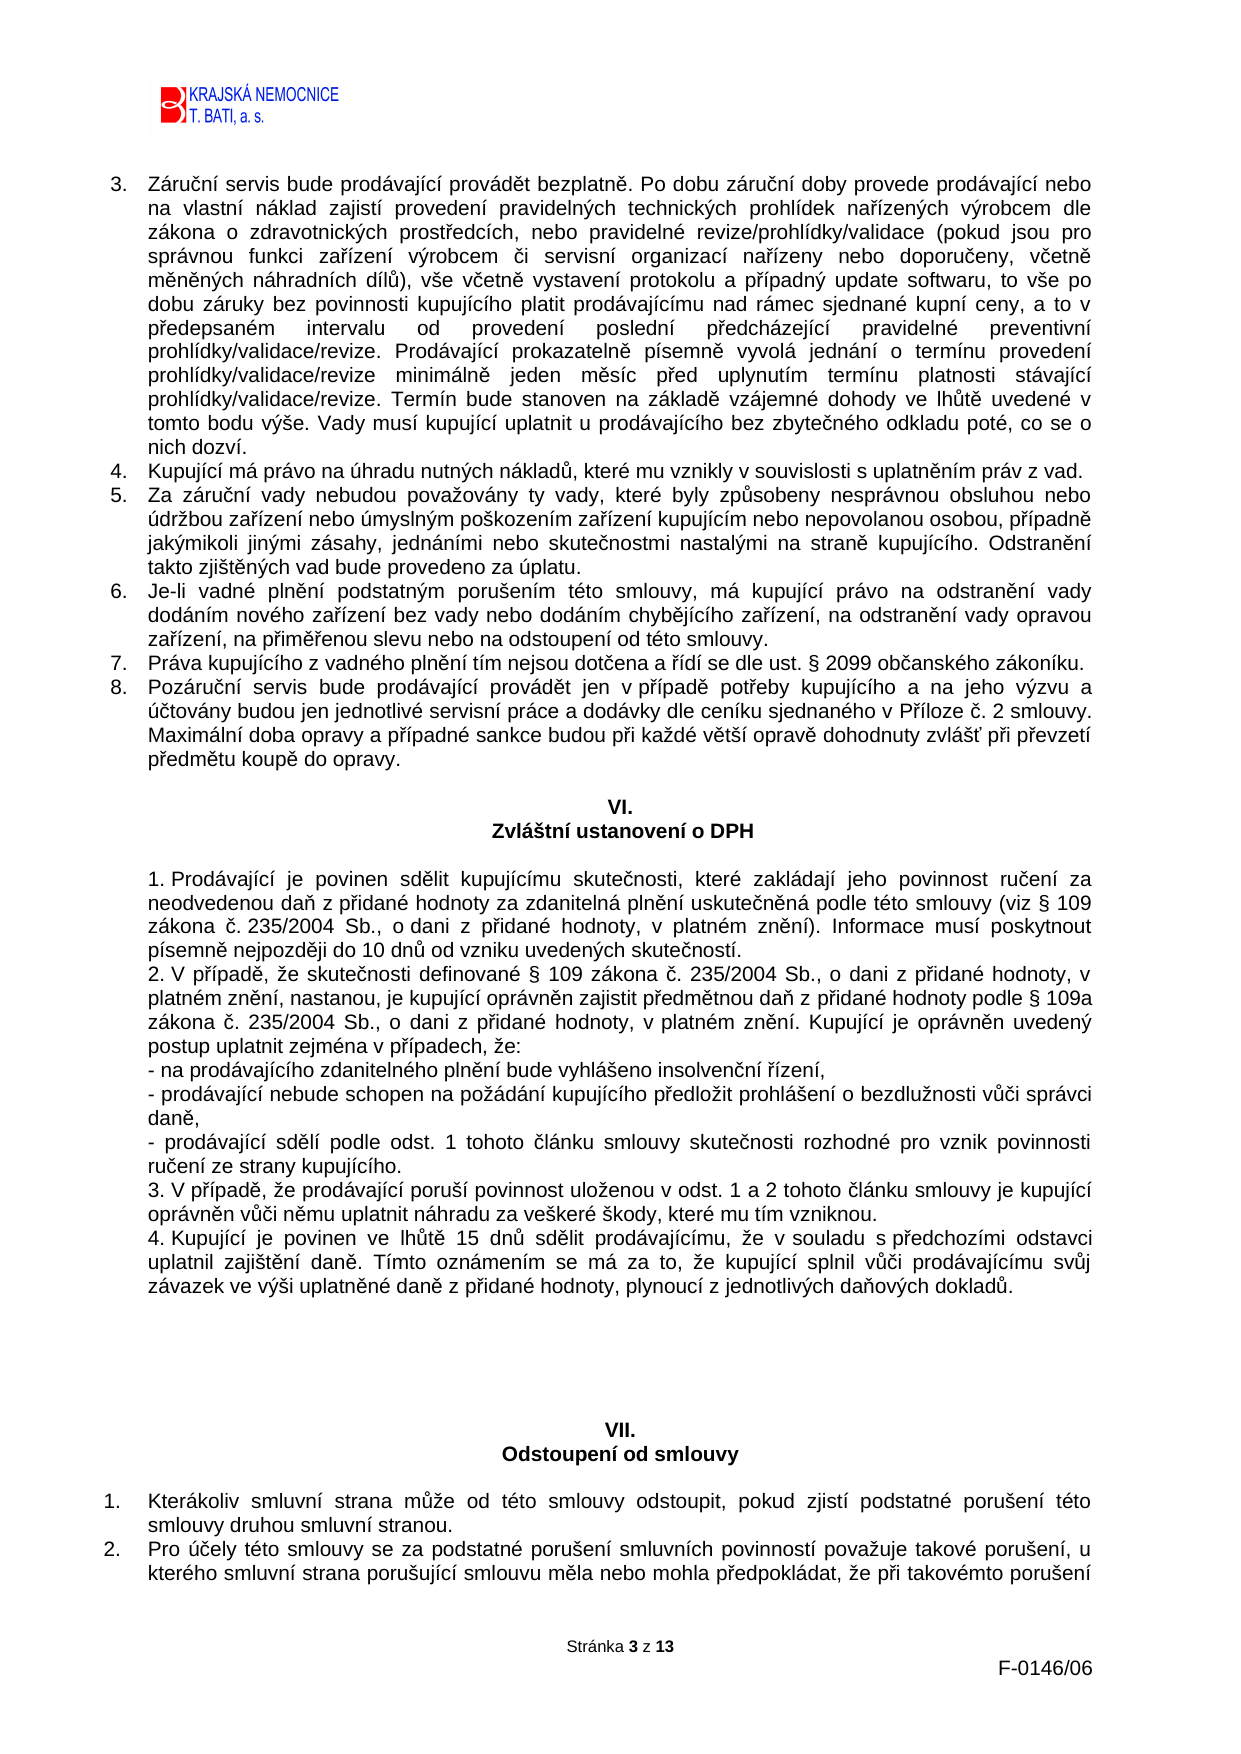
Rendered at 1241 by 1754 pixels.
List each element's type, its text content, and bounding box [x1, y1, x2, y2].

text VII. [148, 1417, 1093, 1441]
list - prodávající nebude schopen na požádání kupujícího předložit prohlášení o bezdlužnosti vůči správci daně, [148, 1082, 1093, 1130]
picture [147, 73, 350, 138]
list Kterákoliv smluvní strana může od této smlouvy odstoupit, pokud zjistí podstatné porušení této smlouvy druhou smluvní stranou. [103, 1489, 1093, 1537]
list - na prodávajícího zdanitelného plnění bude vyhlášeno insolvenční řízení, [148, 1058, 1093, 1082]
text VI. [148, 794, 1093, 818]
list Práva kupujícího z vadného plnění tím nejsou dotčena a řídí se dle ust. § 2099 občanského zákoníku. [110, 651, 1093, 675]
list 1. Prodávající je povinen sdělit kupujícímu skutečnosti, které zakládají jeho povinnost ručení za neodvedenou daň z přidané hodnoty za zdanitelná plnění uskutečněná podle této smlouvy (viz § 109 zákona č. 235/2004 Sb., o dani z přidané hodnoty, v platném znění). Informace musí poskytnout písemně nejpozději do 10 dnů od vzniku uvedených skutečností. [148, 866, 1093, 962]
list 4. Kupující je povinen ve lhůtě 15 dnů sdělit prodávajícímu, že v souladu s předchozími odstavci uplatnil zajištění daně. Tímto oznámením se má za to, že kupující splnil vůči prodávajícímu svůj závazek ve výši uplatněné daně z přidané hodnoty, plynoucí z jednotlivých daňových dokladů. [148, 1226, 1093, 1298]
list Je-li vadné plnění podstatným porušením této smlouvy, má kupující právo na odstranění vady dodáním nového zařízení bez vady nebo dodáním chybějícího zařízení, na odstranění vady opravou zařízení, na přiměřenou slevu nebo na odstoupení od této smlouvy. [110, 579, 1093, 651]
list Kupující má právo na úhradu nutných nákladů, které mu vznikly v souvislosti s uplatněním práv z vad. [110, 459, 1093, 483]
list - prodávající sdělí podle odst. 1 tohoto článku smlouvy skutečnosti rozhodné pro vznik povinnosti ručení ze strany kupujícího. [148, 1130, 1093, 1178]
text Zvláštní ustanovení o DPH [148, 818, 1093, 842]
list Záruční servis bude prodávající provádět bezplatně. Po dobu záruční doby provede prodávající nebo na vlastní náklad zajistí provedení pravidelných technických prohlídek nařízených výrobcem dle zákona o zdravotnických prostředcích, nebo pravidelné revize/prohlídky/validace (pokud jsou pro správnou funkci zařízení výrobcem či servisní organizací nařízeny nebo doporučeny, včetně měněných náhradních dílů), vše včetně vystavení protokolu a případný update softwaru, to vše po dobu záruky bez povinnosti kupujícího platit prodávajícímu nad rámec sjednané kupní ceny, a to v předepsaném intervalu od provedení poslední předcházející pravidelné preventivní prohlídky/validace/revize. Prodávající prokazatelně písemně vyvolá jednání o termínu provedení prohlídky/validace/revize minimálně jeden měsíc před uplynutím termínu platnosti stávající prohlídky/validace/revize. Termín bude stanoven na základě vzájemné dohody ve lhůtě uvedené v tomto bodu výše. Vady musí kupující uplatnit u prodávajícího bez zbytečného odkladu poté, co se o nich dozví. [110, 172, 1093, 459]
list Za záruční vady nebudou považovány ty vady, které byly způsobeny nesprávnou obsluhou nebo údržbou zařízení nebo úmyslným poškozením zařízení kupujícím nebo nepovolanou osobou, případně jakýmikoli jinými zásahy, jednáními nebo skutečnostmi nastalými na straně kupujícího. Odstranění takto zjištěných vad bude provedeno za úplatu. [110, 483, 1093, 579]
list Pozáruční servis bude prodávající provádět jen v případě potřeby kupujícího a na jeho výzvu a účtovány budou jen jednotlivé servisní práce a dodávky dle ceníku sjednaného v Příloze č. 2 smlouvy. Maximální doba opravy a případné sankce budou při každé větší opravě dohodnuty zvlášť při převzetí předmětu koupě do opravy. [110, 675, 1093, 771]
text Odstoupení od smlouvy [148, 1441, 1093, 1465]
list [103, 1537, 1093, 1585]
list 3. V případě, že prodávající poruší povinnost uloženou v odst. 1 a 2 tohoto článku smlouvy je kupující oprávněn vůči němu uplatnit náhradu za veškeré škody, které mu tím vzniknou. [148, 1178, 1093, 1226]
list 2. V případě, že skutečnosti definované § 109 zákona č. 235/2004 Sb., o dani z přidané hodnoty, v platném znění, nastanou, je kupující oprávněn zajistit předmětnou daň z přidané hodnoty podle § 109a zákona č. 235/2004 Sb., o dani z přidané hodnoty, v platném znění. Kupující je oprávněn uvedený postup uplatnit zejména v případech, že: [148, 962, 1093, 1058]
